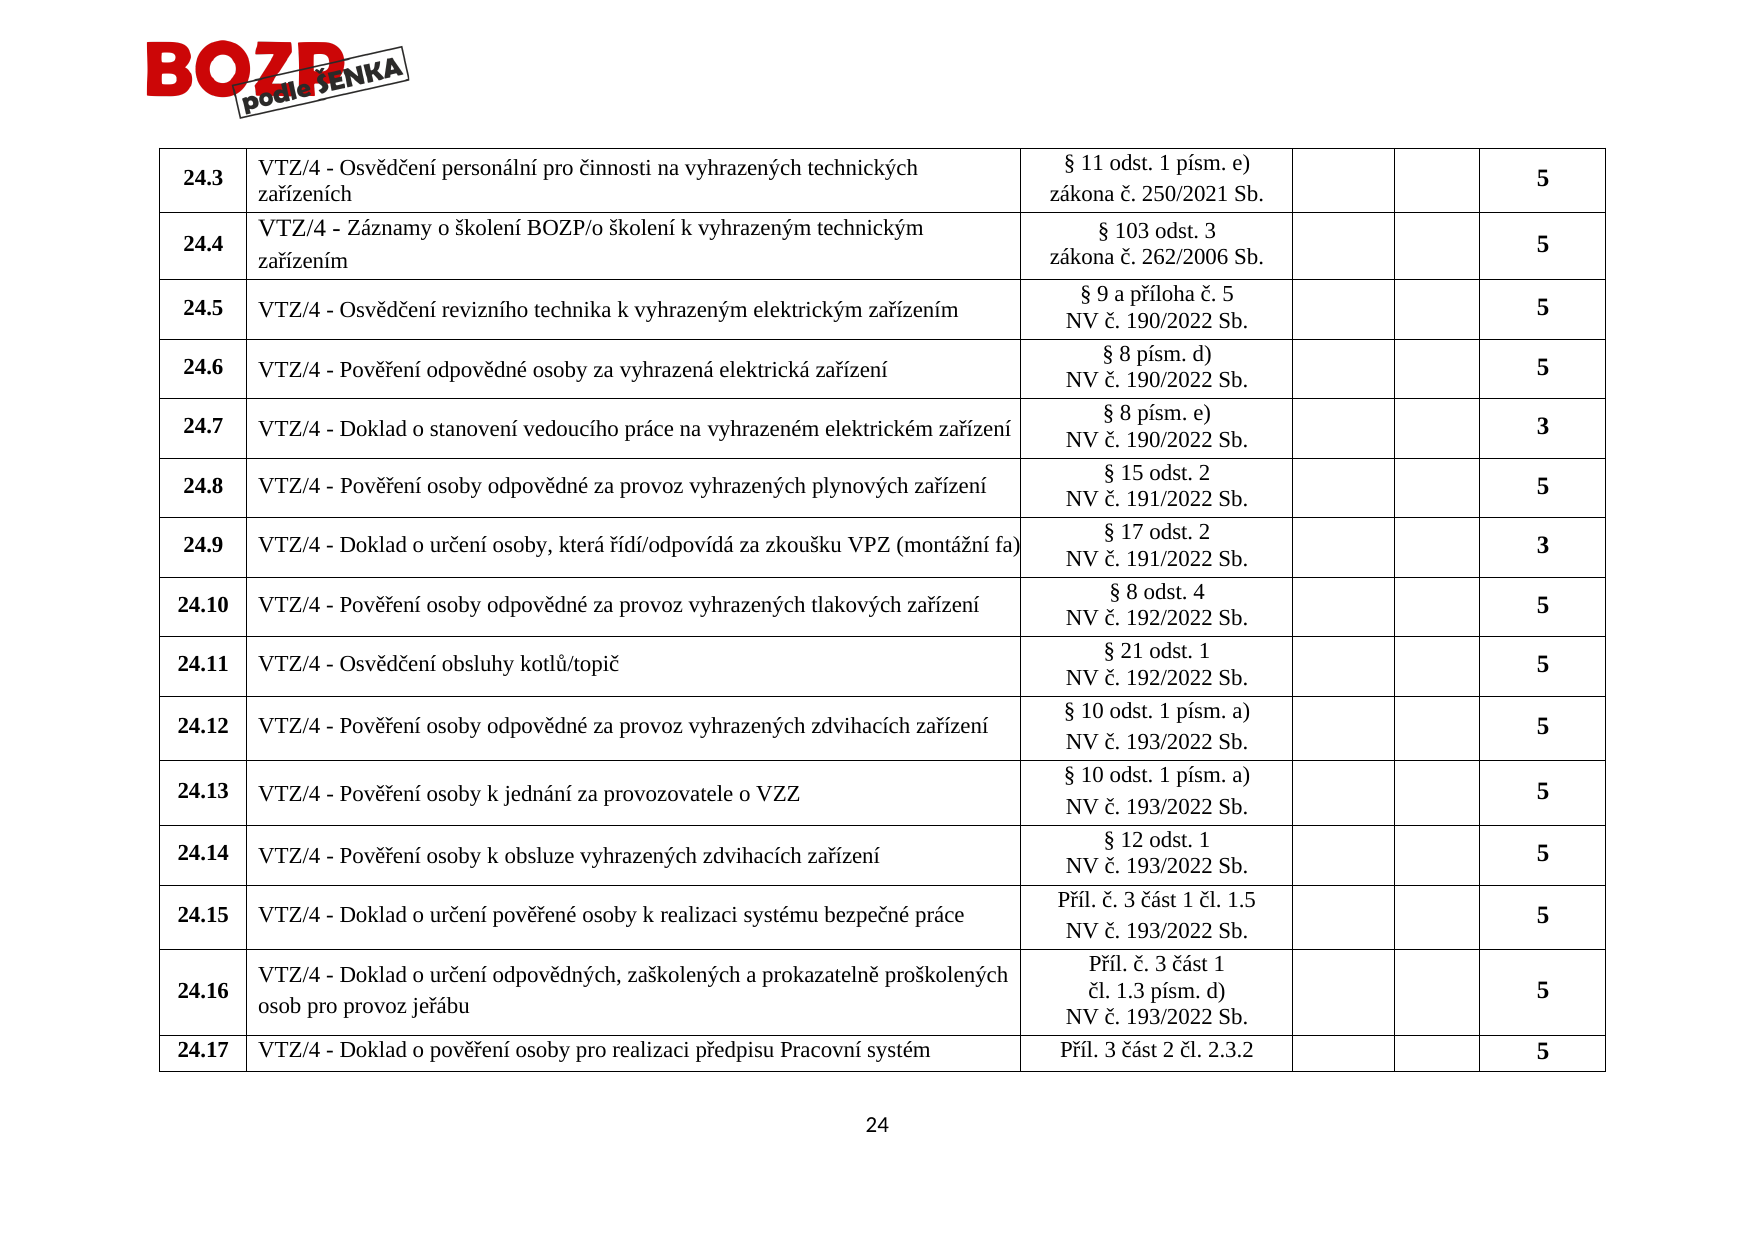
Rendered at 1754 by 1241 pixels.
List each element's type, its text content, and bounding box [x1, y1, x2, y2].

table_cell 5 [1480, 149, 1605, 212]
table_cell 5 [1480, 459, 1605, 517]
table_cell VTZ/4 - Pověření osoby k obsluze vyhrazených zdvihacích zařízení [247, 826, 1020, 884]
table_cell [1395, 340, 1479, 398]
table_cell § 10 odst. 1 písm. a) NV č. 193/2022 Sb. [1021, 761, 1292, 825]
table_cell 24.17 [160, 1036, 246, 1071]
table_cell § 10 odst. 1 písm. a) NV č. 193/2022 Sb. [1021, 697, 1292, 760]
table_cell 3 [1480, 399, 1605, 458]
table_cell [1293, 340, 1394, 398]
table_cell [1293, 399, 1394, 458]
table_cell 5 [1480, 826, 1605, 884]
table_cell VTZ/4 - Osvědčení personální pro činnosti na vyhrazených technických zařízeních [247, 149, 1020, 212]
table_cell § 103 odst. 3 zákona č. 262/2006 Sb. [1021, 213, 1292, 279]
table_cell VTZ/4 - Pověření osoby odpovědné za provoz vyhrazených plynových zařízení [247, 459, 1020, 517]
table_cell VTZ/4 - Pověření odpovědné osoby za vyhrazená elektrická zařízení [247, 340, 1020, 398]
table_cell Příl. č. 3 část 1 čl. 1.5 NV č. 193/2022 Sb. [1021, 886, 1292, 949]
table_cell § 8 odst. 4 NV č. 192/2022 Sb. [1021, 578, 1292, 636]
table_cell [1395, 697, 1479, 760]
table_cell 24.7 [160, 399, 246, 458]
table_cell [1293, 149, 1394, 212]
table_cell [1293, 459, 1394, 517]
table_cell VTZ/4 - Doklad o pověření osoby pro realizaci předpisu Pracovní systém [247, 1036, 1020, 1071]
table_cell 24.15 [160, 886, 246, 949]
table_cell [1395, 149, 1479, 212]
table_cell 24.3 [160, 149, 246, 212]
table_cell VTZ/4 - Doklad o určení pověřené osoby k realizaci systému bezpečné práce [247, 886, 1020, 949]
table_cell VTZ/4 - Pověření osoby odpovědné za provoz vyhrazených zdvihacích zařízení [247, 697, 1020, 760]
table_cell 5 [1480, 697, 1605, 760]
table_cell [1395, 826, 1479, 884]
table_cell 5 [1480, 340, 1605, 398]
table_cell VTZ/4 - Doklad o určení osoby, která řídí/odpovídá za zkoušku VPZ (montážní fa) [247, 518, 1020, 577]
table_cell § 15 odst. 2 NV č. 191/2022 Sb. [1021, 459, 1292, 517]
table_cell 24.8 [160, 459, 246, 517]
table_cell 24.11 [160, 637, 246, 696]
table_cell [1293, 1036, 1394, 1071]
table_cell § 12 odst. 1 NV č. 193/2022 Sb. [1021, 826, 1292, 884]
table_cell 5 [1480, 637, 1605, 696]
table_cell [1395, 213, 1479, 279]
table_cell 5 [1480, 280, 1605, 339]
table_cell [1395, 459, 1479, 517]
table_cell § 17 odst. 2 NV č. 191/2022 Sb. [1021, 518, 1292, 577]
table_cell 3 [1480, 518, 1605, 577]
table_cell VTZ/4 - Osvědčení revizního technika k vyhrazeným elektrickým zařízením [247, 280, 1020, 339]
table_cell [1395, 761, 1479, 825]
table_cell 24.6 [160, 340, 246, 398]
table_cell 24.13 [160, 761, 246, 825]
table_cell § 8 písm. d) NV č. 190/2022 Sb. [1021, 340, 1292, 398]
table_cell 5 [1480, 886, 1605, 949]
table_cell 5 [1480, 213, 1605, 279]
table_cell 24.10 [160, 578, 246, 636]
table_cell [1293, 578, 1394, 636]
table_cell VTZ/4 - Pověření osoby k jednání za provozovatele o VZZ [247, 761, 1020, 825]
table_cell 24.16 [160, 950, 246, 1035]
table_cell 5 [1480, 761, 1605, 825]
table_cell VTZ/4 - Záznamy o školení BOZP/o školení k vyhrazeným technickým zařízením [247, 213, 1020, 279]
table_cell 24.9 [160, 518, 246, 577]
table_cell [1395, 950, 1479, 1035]
table_cell VTZ/4 - Osvědčení obsluhy kotlů/topič [247, 637, 1020, 696]
table_cell VTZ/4 - Pověření osoby odpovědné za provoz vyhrazených tlakových zařízení [247, 578, 1020, 636]
table_cell [1293, 886, 1394, 949]
table_cell § 8 písm. e) NV č. 190/2022 Sb. [1021, 399, 1292, 458]
table_cell [1395, 1036, 1479, 1071]
table_cell Příl. č. 3 část 1 čl. 1.3 písm. d) NV č. 193/2022 Sb. [1021, 950, 1292, 1035]
table_cell [1293, 637, 1394, 696]
table_cell [1293, 280, 1394, 339]
table_cell VTZ/4 - Doklad o určení odpovědných, zaškolených a prokazatelně proškolených osob pro provoz jeřábu [247, 950, 1020, 1035]
table_cell [1293, 950, 1394, 1035]
table_cell 24.4 [160, 213, 246, 279]
table_cell 5 [1480, 950, 1605, 1035]
table_cell [1293, 213, 1394, 279]
table_cell § 9 a příloha č. 5 NV č. 190/2022 Sb. [1021, 280, 1292, 339]
table_cell [1395, 399, 1479, 458]
table_cell § 11 odst. 1 písm. e) zákona č. 250/2021 Sb. [1021, 149, 1292, 212]
table_cell [1395, 518, 1479, 577]
table_cell Příl. 3 část 2 čl. 2.3.2 NV č. 193/2022 Sb. [1021, 1036, 1292, 1071]
table_cell VTZ/4 - Doklad o stanovení vedoucího práce na vyhrazeném elektrickém zařízení [247, 399, 1020, 458]
table_cell [1395, 280, 1479, 339]
table_cell [1293, 518, 1394, 577]
table_cell 5 [1480, 1036, 1605, 1071]
table_cell 24.12 [160, 697, 246, 760]
table_cell [1293, 761, 1394, 825]
table_cell § 21 odst. 1 NV č. 192/2022 Sb. [1021, 637, 1292, 696]
table_cell [1395, 578, 1479, 636]
table_cell [1395, 886, 1479, 949]
table_cell 5 [1480, 578, 1605, 636]
picture [146, 40, 410, 119]
table_cell 24.5 [160, 280, 246, 339]
table_cell [1293, 826, 1394, 884]
table_cell [1293, 697, 1394, 760]
table_cell 24.14 [160, 826, 246, 884]
table_cell [1395, 637, 1479, 696]
